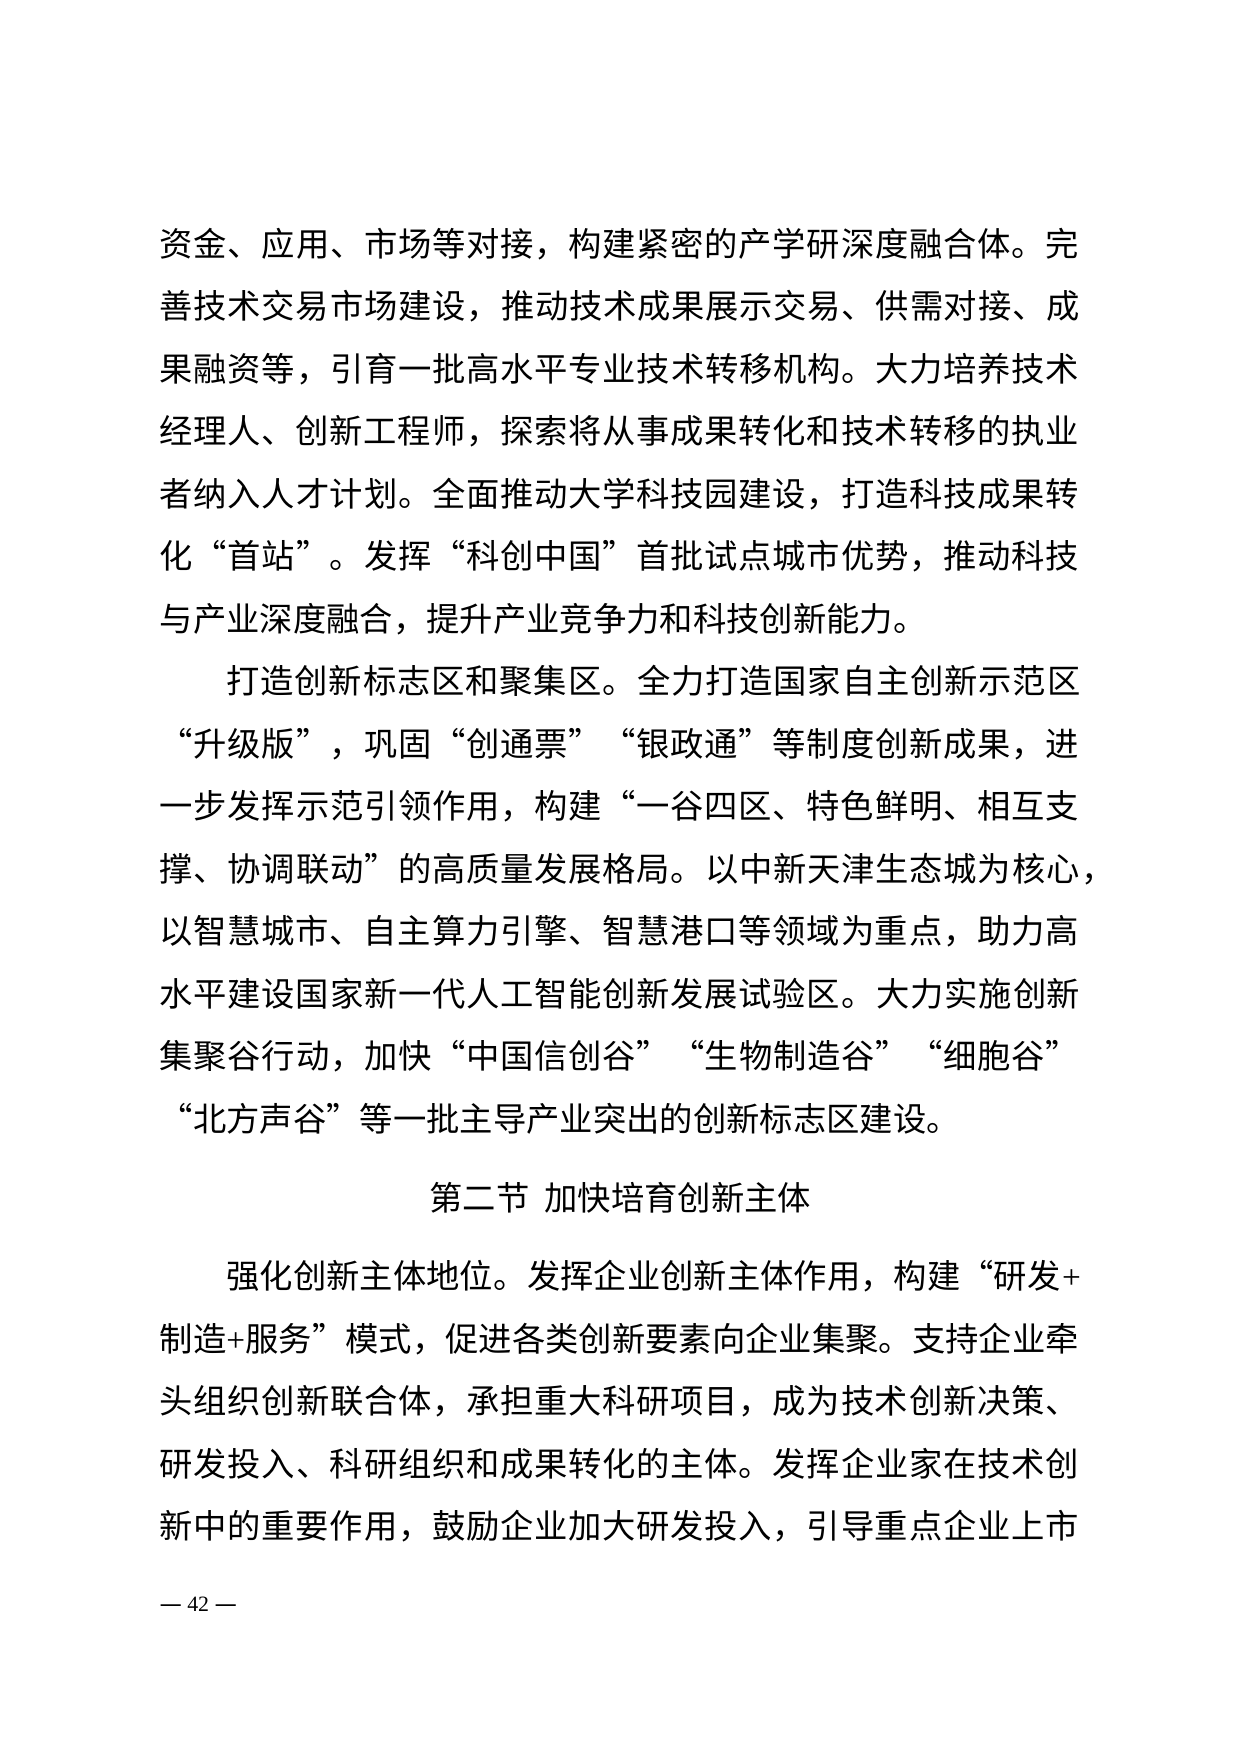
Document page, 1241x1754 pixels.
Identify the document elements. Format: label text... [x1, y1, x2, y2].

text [159, 1239, 1081, 1551]
text 打造创新标志区和聚集区。全力打造国家自主创新示范区“升级版”，巩固“创通票”“银政通”等制度创新成果，进一步发挥示范引领作用，构建“一谷四区、特色鲜明、相互支撑、协调联动”的高质量发展格局。以中新天津生态城为核心，以智慧城市、自主算力引擎、智慧港口等领域为重点，助力高水平建设国家新一代人工智能创新发展试验区。大力实施创新集聚谷行动，加快“中国信创谷”“生物制造谷”“细胞谷”“北方声谷”等一批主导产业突出的创新标志区建设。 [159, 644, 1081, 1144]
subtitle 第二节 加快培育创新主体 [159, 1160, 1081, 1222]
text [159, 206, 1081, 644]
